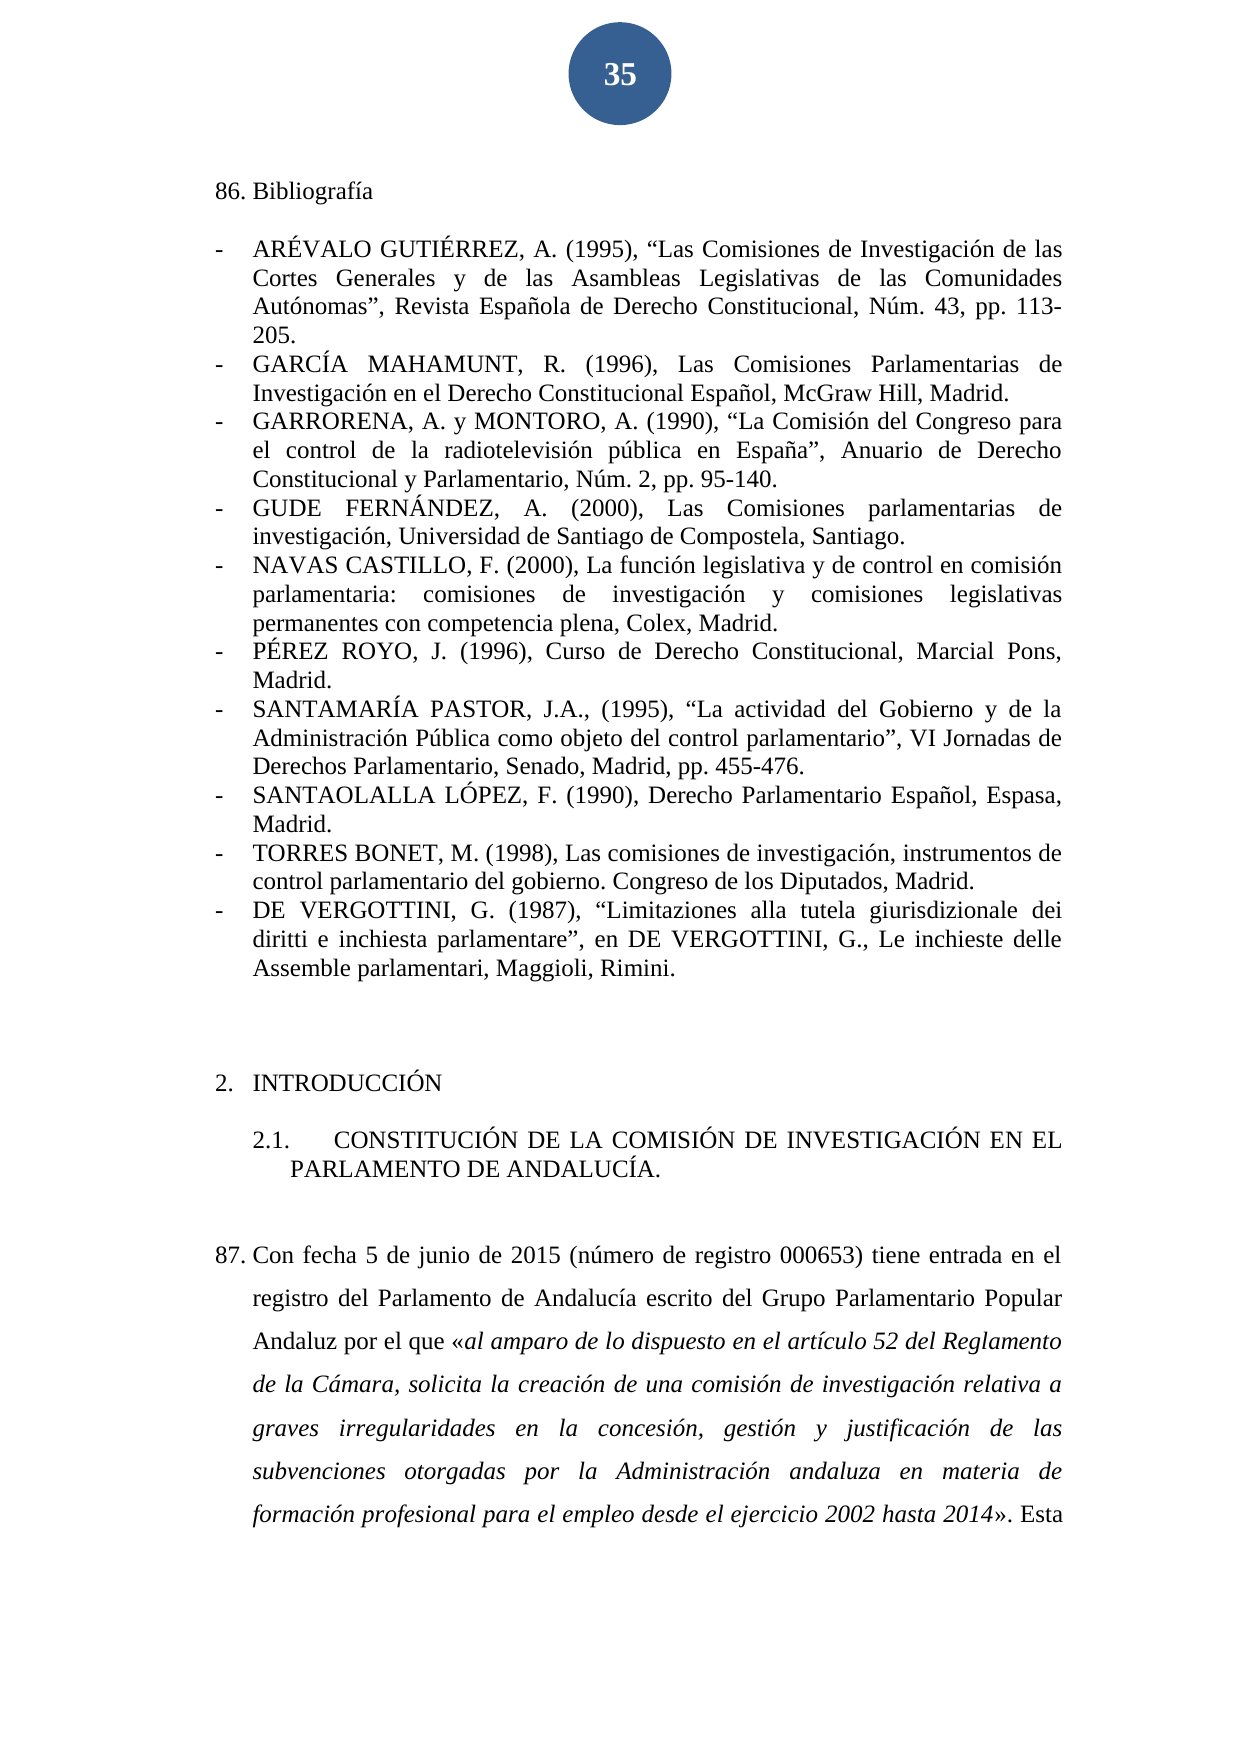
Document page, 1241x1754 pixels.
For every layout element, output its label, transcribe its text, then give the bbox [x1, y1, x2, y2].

list SANTAMARÍA PASTOR, J.A., (1995), “La actividad del Gobierno y de la Administración Pública como objeto del control parlamentario”, VI Jornadas de Derechos Parlamentario, Senado, Madrid, pp. 455-476. [215, 694, 1063, 780]
list GARRORENA, A. y MONTORO, A. (1990), “La Comisión del Congreso para el control de la radiotelevisión pública en España”, Anuario de Derecho Constitucional y Parlamentario, Núm. 2, pp. 95-140. [215, 406, 1063, 493]
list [215, 1240, 1063, 1528]
list PÉREZ ROYO, J. (1996), Curso de Derecho Constitucional, Marcial Pons, Madrid. [215, 636, 1063, 694]
list INTRODUCCIÓN [215, 1068, 1063, 1096]
list ARÉVALO GUTIÉRREZ, A. (1995), “Las Comisiones de Investigación de las Cortes Generales y de las Asambleas Legislativas de las Comunidades Autónomas”, Revista Española de Derecho Constitucional, Núm. 43, pp. 113-205. [215, 234, 1063, 349]
list DE VERGOTTINI, G. (1987), “Limitaziones alla tutela giurisdizionale dei diritti e inchiesta parlamentare”, en DE VERGOTTINI, G., Le inchieste delle Assemble parlamentari, Maggioli, Rimini. [215, 895, 1063, 981]
list NAVAS CASTILLO, F. (2000), La función legislativa y de control en comisión parlamentaria: comisiones de investigación y comisiones legislativas permanentes con competencia plena, Colex, Madrid. [215, 550, 1063, 636]
list GARCÍA MAHAMUNT, R. (1996), Las Comisiones Parlamentarias de Investigación en el Derecho Constitucional Español, McGraw Hill, Madrid. [215, 349, 1063, 406]
list SANTAOLALLA LÓPEZ, F. (1990), Derecho Parlamentario Español, Espasa, Madrid. [215, 780, 1063, 838]
list Bibliografía [215, 176, 1063, 205]
list TORRES BONET, M. (1998), Las comisiones de investigación, instrumentos de control parlamentario del gobierno. Congreso de los Diputados, Madrid. [215, 838, 1063, 895]
list CONSTITUCIÓN DE LA COMISIÓN DE INVESTIGACIÓN EN EL PARLAMENTO DE ANDALUCÍA. [252, 1125, 1063, 1183]
list GUDE FERNÁNDEZ, A. (2000), Las Comisiones parlamentarias de investigación, Universidad de Santiago de Compostela, Santiago. [215, 493, 1063, 550]
